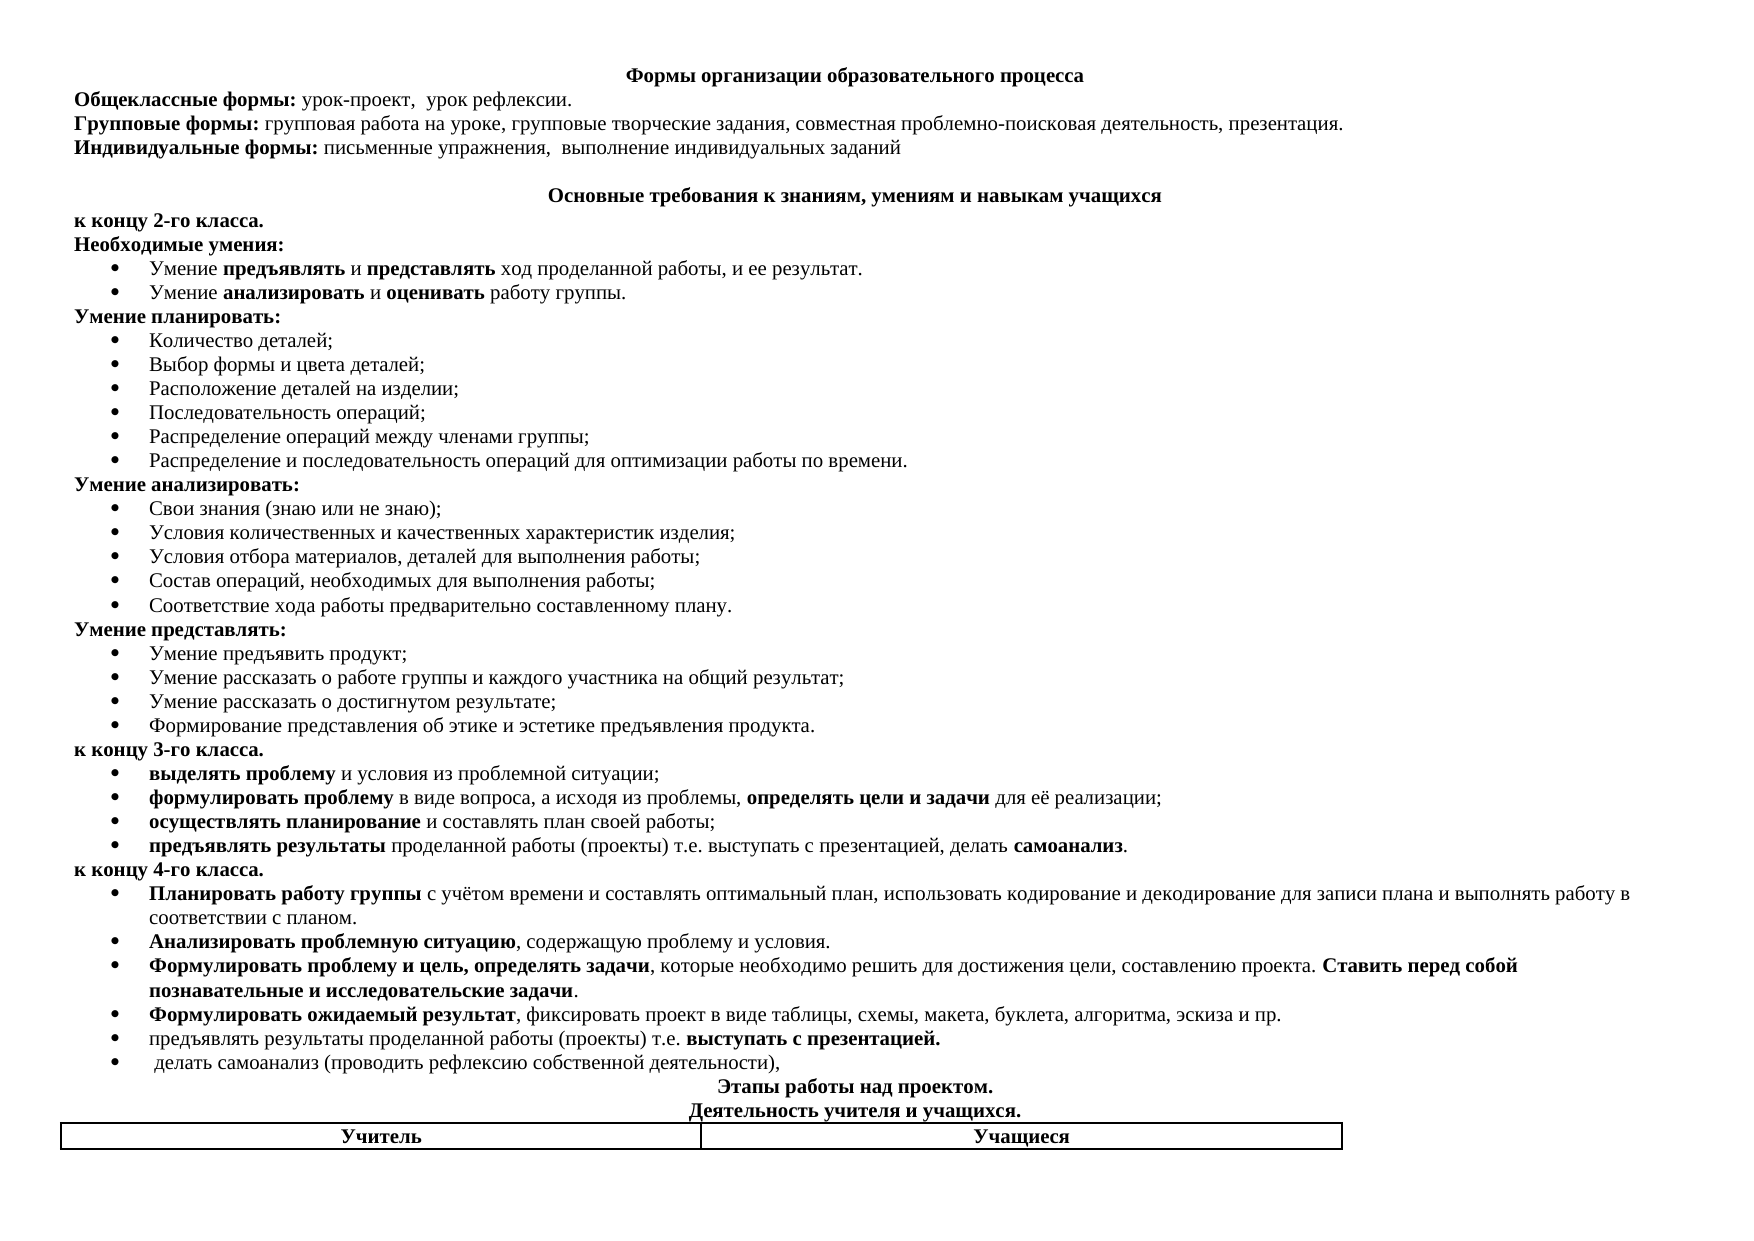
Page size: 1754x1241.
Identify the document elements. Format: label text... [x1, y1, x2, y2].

list Распределение и последовательность операций для оптимизации работы по времени. [111, 448, 1636, 472]
text Умение представлять: [74, 617, 1636, 641]
text Групповые формы: групповая работа на уроке, групповые творческие задания, совместная проблемно-поисковая деятельность, презентация. [74, 111, 1636, 135]
list формулировать проблему в виде вопроса, а исходя из проблемы, определять цели и задачи для её реализации; [111, 785, 1636, 809]
list Умение анализировать и оценивать работу группы. [111, 280, 1636, 304]
list выделять проблему и условия из проблемной ситуации; [111, 761, 1636, 785]
list Распределение операций между членами группы; [111, 424, 1636, 448]
list делать самоанализ (проводить рефлексию собственной деятельности), [111, 1050, 1636, 1074]
text Общеклассные формы: урок-проект, урок рефлексии. [74, 87, 1636, 111]
list Условия количественных и качественных характеристик изделия; [111, 520, 1636, 544]
table_header Учащиеся [702, 1124, 1341, 1148]
text к концу 2-го класса. [74, 207, 1636, 232]
text к концу 3-го класса. [74, 737, 1636, 761]
text к концу 4-го класса. [74, 857, 1636, 881]
list Анализировать проблемную ситуацию, содержащую проблему и условия. [111, 929, 1636, 953]
list Количество деталей; [111, 328, 1636, 352]
list Соответствие хода работы предварительно составленному плану. [111, 592, 1636, 617]
list Выбор формы и цвета деталей; [111, 352, 1636, 376]
list Условия отбора материалов, деталей для выполнения работы; [111, 544, 1636, 568]
list Состав операций, необходимых для выполнения работы; [111, 568, 1636, 592]
text Умение анализировать: [74, 472, 1636, 496]
table_header Учитель [62, 1124, 700, 1148]
list Формулировать ожидаемый результат, фиксировать проект в виде таблицы, схемы, макета, буклета, алгоритма, эскиза и пр. [111, 1002, 1636, 1026]
list осуществлять планирование и составлять план своей работы; [111, 809, 1636, 833]
list Умение рассказать о работе группы и каждого участника на общий результат; [111, 665, 1636, 689]
list Формулировать проблему и цель, определять задачи, которые необходимо решить для достижения цели, составлению проекта. Ставить перед собой познавательные и исследовательские задачи. [111, 953, 1636, 1002]
text Деятельность учителя и учащихся. [74, 1098, 1636, 1122]
text Формы организации образовательного процесса [74, 59, 1636, 87]
list Свои знания (знаю или не знаю); [111, 496, 1636, 520]
list Умение предъявить продукт; [111, 641, 1636, 665]
list Расположение деталей на изделии; [111, 376, 1636, 400]
list Умение предъявлять и представлять ход проделанной работы, и ее результат. [111, 256, 1636, 280]
text Основные требования к знаниям, умениям и навыкам учащихся [74, 183, 1636, 207]
list Формирование представления об этике и эстетике предъявления продукта. [111, 713, 1636, 737]
text Индивидуальные формы: письменные упражнения, выполнение индивидуальных заданий [74, 135, 1636, 159]
text Необходимые умения: [74, 232, 1636, 256]
list предъявлять результаты проделанной работы (проекты) т.е. выступать с презентацией, делать самоанализ. [111, 833, 1636, 857]
text Этапы работы над проектом. [74, 1074, 1636, 1098]
list Планировать работу группы с учётом времени и составлять оптимальный план, использовать кодирование и декодирование для записи плана и выполнять работу в соответствии с планом. [111, 881, 1636, 929]
text Умение планировать: [74, 304, 1636, 328]
list Умение рассказать о достигнутом результате; [111, 689, 1636, 713]
list предъявлять результаты проделанной работы (проекты) т.е. выступать с презентацией. [111, 1026, 1636, 1050]
list Последовательность операций; [111, 400, 1636, 424]
